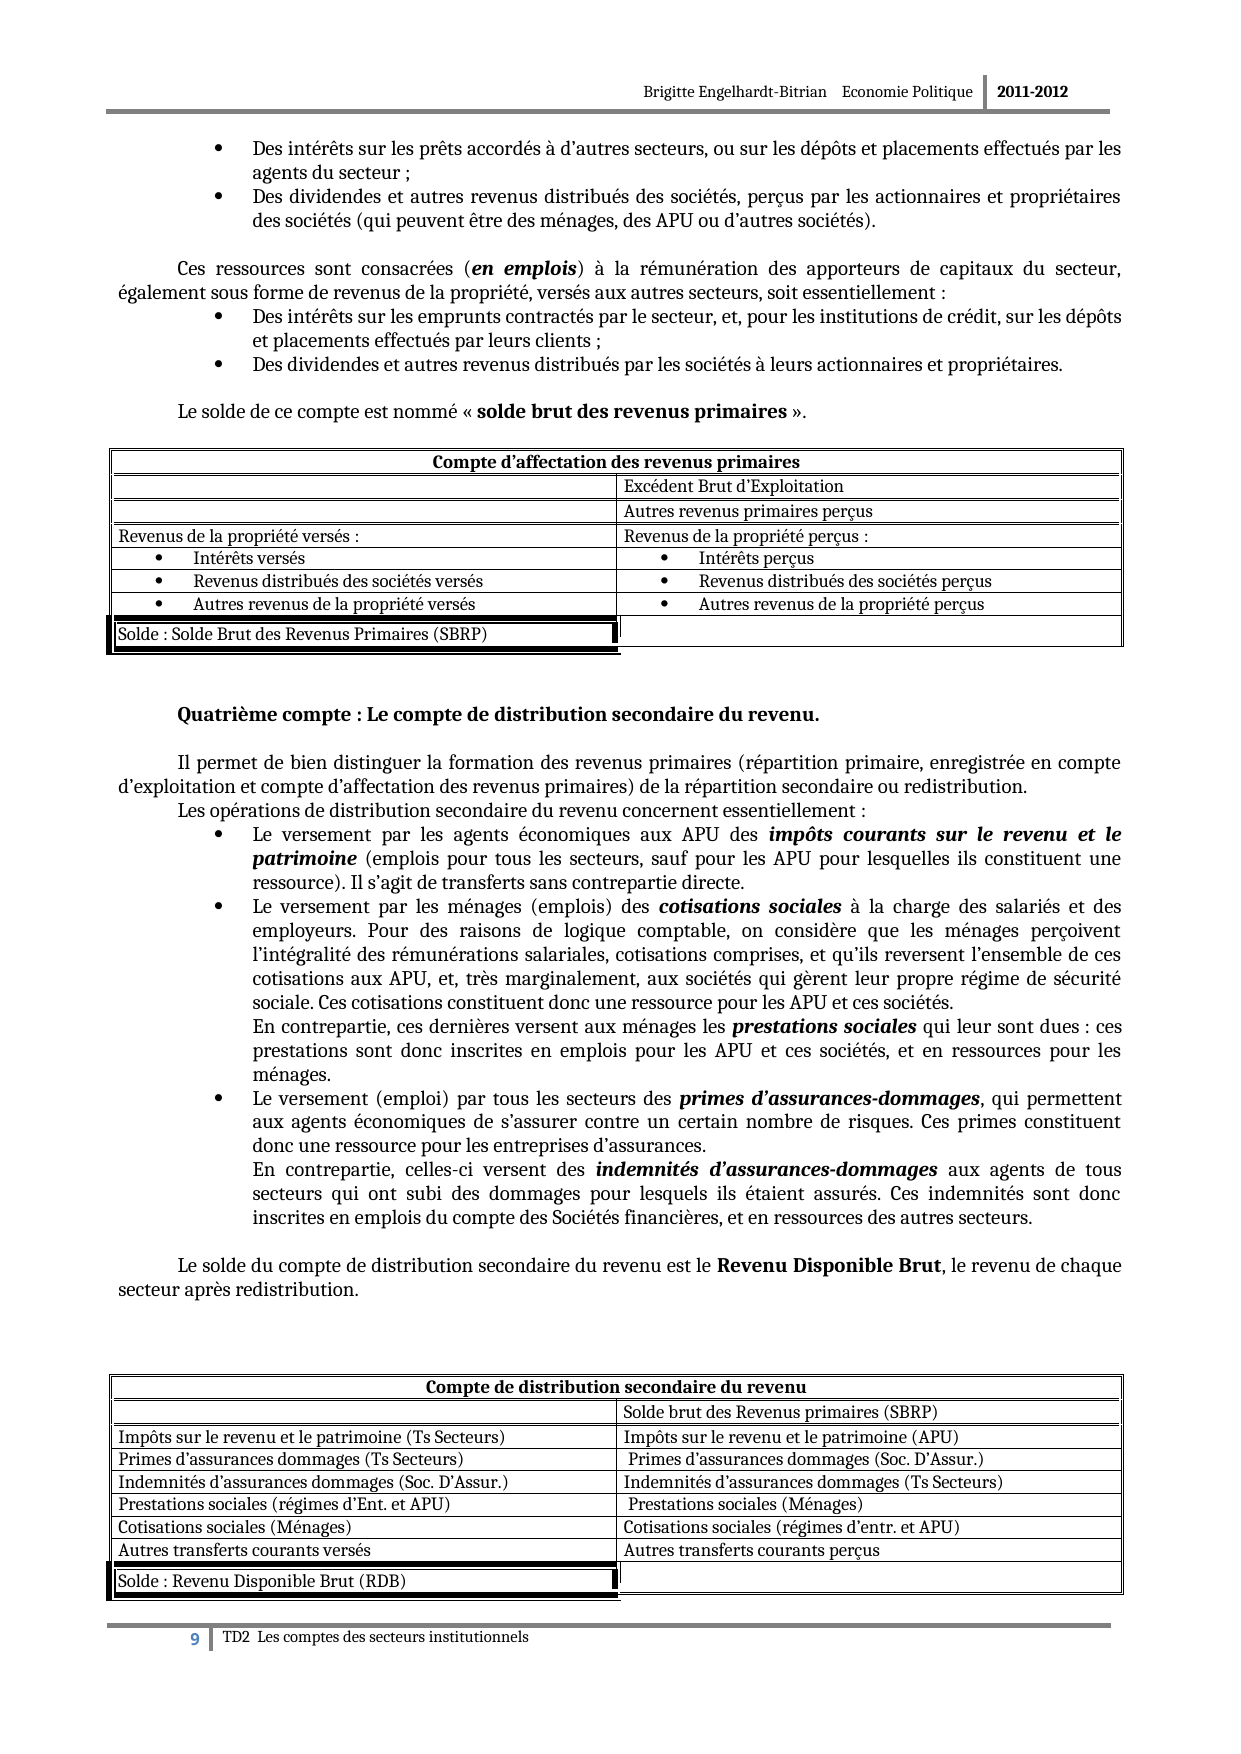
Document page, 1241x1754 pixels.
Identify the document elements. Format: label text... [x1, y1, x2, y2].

table_cell Prestations sociales (Ménages) [617, 1494, 1121, 1516]
table_cell Solde brut des Revenus primaires (SBRP) [617, 1398, 1122, 1423]
table_header Compte de distribution secondaire du revenu [112, 1377, 1121, 1398]
list Des dividendes et autres revenus distribués des sociétés, perçus par les actionnaires et propriétaires des sociétés (qui peuvent être des ménages, des APU ou d’autres sociétés). [215, 184, 1122, 232]
table_cell [616, 616, 1121, 646]
text Le solde du compte de distribution secondaire du revenu est le Revenu Disponible Brut, le revenu de chaque secteur après redistribution. [118, 1254, 1122, 1302]
table_cell Autres revenus de la propriété perçus [617, 593, 1121, 614]
table_cell Revenus de la propriété perçus : [617, 522, 1122, 547]
table_cell Autres revenus primaires perçus [617, 498, 1121, 522]
table_cell Autres transferts courants versés [112, 1539, 616, 1561]
list Le versement par les ménages (emplois) des cotisations sociales à la charge des salariés et des employeurs. Pour des raisons de logique comptable, on considère que les ménages perçoivent l’intégralité des rémunérations salariales, cotisations comprises, et qu’ils reversent l’ensemble de ces cotisations aux APU, et, très marginalement, aux sociétés qui gèrent leur propre régime de sécurité sociale. Ces cotisations constituent donc une ressource pour les APU et ces sociétés. [215, 894, 1122, 1014]
table_cell Primes d’assurances dommages (Ts Secteurs) [112, 1449, 616, 1470]
table_cell [111, 1398, 616, 1423]
table_cell Impôts sur le revenu et le patrimoine (APU) [617, 1423, 1122, 1448]
text Les opérations de distribution secondaire du revenu concernent essentiellement : [118, 799, 1122, 823]
list Des dividendes et autres revenus distribués par les sociétés à leurs actionnaires et propriétaires. [215, 352, 1122, 376]
list En contrepartie, ces dernières versent aux ménages les prestations sociales qui leur sont dues : ces prestations sont donc inscrites en emplois pour les APU et ces sociétés, et en ressources pour les ménages. [252, 1014, 1122, 1086]
table_cell Primes d’assurances dommages (Soc. D’Assur.) [617, 1449, 1121, 1470]
table_cell Revenus de la propriété versés : [111, 522, 616, 547]
table_cell Excédent Brut d’Exploitation [617, 473, 1121, 497]
list Des intérêts sur les prêts accordés à d’autres secteurs, ou sur les dépôts et placements effectués par les agents du secteur ; [215, 137, 1122, 184]
text Le solde de ce compte est nommé « solde brut des revenus primaires ». [118, 400, 1122, 424]
table_cell Revenus distribués des sociétés perçus [617, 570, 1121, 592]
table_cell Indemnités d’assurances dommages (Ts Secteurs) [617, 1471, 1121, 1493]
list Le versement (emploi) par tous les secteurs des primes d’assurances-dommages, qui permettent aux agents économiques de s’assurer contre un certain nombre de risques. Ces primes constituent donc une ressource pour les entreprises d’assurances. [215, 1086, 1122, 1158]
table_cell [616, 1562, 1121, 1592]
table_cell Autres revenus de la propriété versés [112, 593, 616, 614]
list En contrepartie, celles-ci versent des indemnités d’assurances-dommages aux agents de tous secteurs qui ont subi des dommages pour lesquels ils étaient assurés. Ces indemnités sont donc inscrites en emplois du compte des Sociétés financières, et en ressources des autres secteurs. [252, 1158, 1122, 1230]
text Ces ressources sont consacrées (en emplois) à la rémunération des apporteurs de capitaux du secteur, également sous forme de revenus de la propriété, versés aux autres secteurs, soit essentiellement : [118, 256, 1122, 304]
table_header Compte d’affectation des revenus primaires [112, 451, 1121, 473]
list Des intérêts sur les emprunts contractés par le secteur, et, pour les institutions de crédit, sur les dépôts et placements effectués par leurs clients ; [215, 304, 1122, 352]
table_cell Autres transferts courants perçus [617, 1539, 1121, 1561]
text Il permet de bien distinguer la formation des revenus primaires (répartition primaire, enregistrée en compte d’exploitation et compte d’affectation des revenus primaires) de la répartition secondaire ou redistribution. [118, 751, 1122, 799]
table_cell Cotisations sociales (régimes d’entr. et APU) [617, 1517, 1121, 1538]
table_cell Intérêts versés [112, 548, 616, 569]
table_cell Impôts sur le revenu et le patrimoine (Ts Secteurs) [111, 1423, 616, 1448]
text Quatrième compte : Le compte de distribution secondaire du revenu. [118, 703, 1122, 727]
table_cell Indemnités d’assurances dommages (Soc. D’Assur.) [112, 1471, 616, 1493]
table_cell Intérêts perçus [617, 548, 1121, 569]
table_cell Cotisations sociales (Ménages) [112, 1517, 616, 1538]
table_cell [112, 498, 616, 522]
table_cell Revenus distribués des sociétés versés [112, 570, 616, 592]
table_cell [112, 473, 616, 497]
table_cell Solde : Solde Brut des Revenus Primaires (SBRP) [112, 615, 616, 646]
list Le versement par les agents économiques aux APU des impôts courants sur le revenu et le patrimoine (emplois pour tous les secteurs, sauf pour les APU pour lesquelles ils constituent une ressource). Il s’agit de transferts sans contrepartie directe. [215, 823, 1122, 894]
table_cell Solde : Revenu Disponible Brut (RDB) [112, 1561, 616, 1592]
table_cell Prestations sociales (régimes d’Ent. et APU) [112, 1494, 616, 1516]
